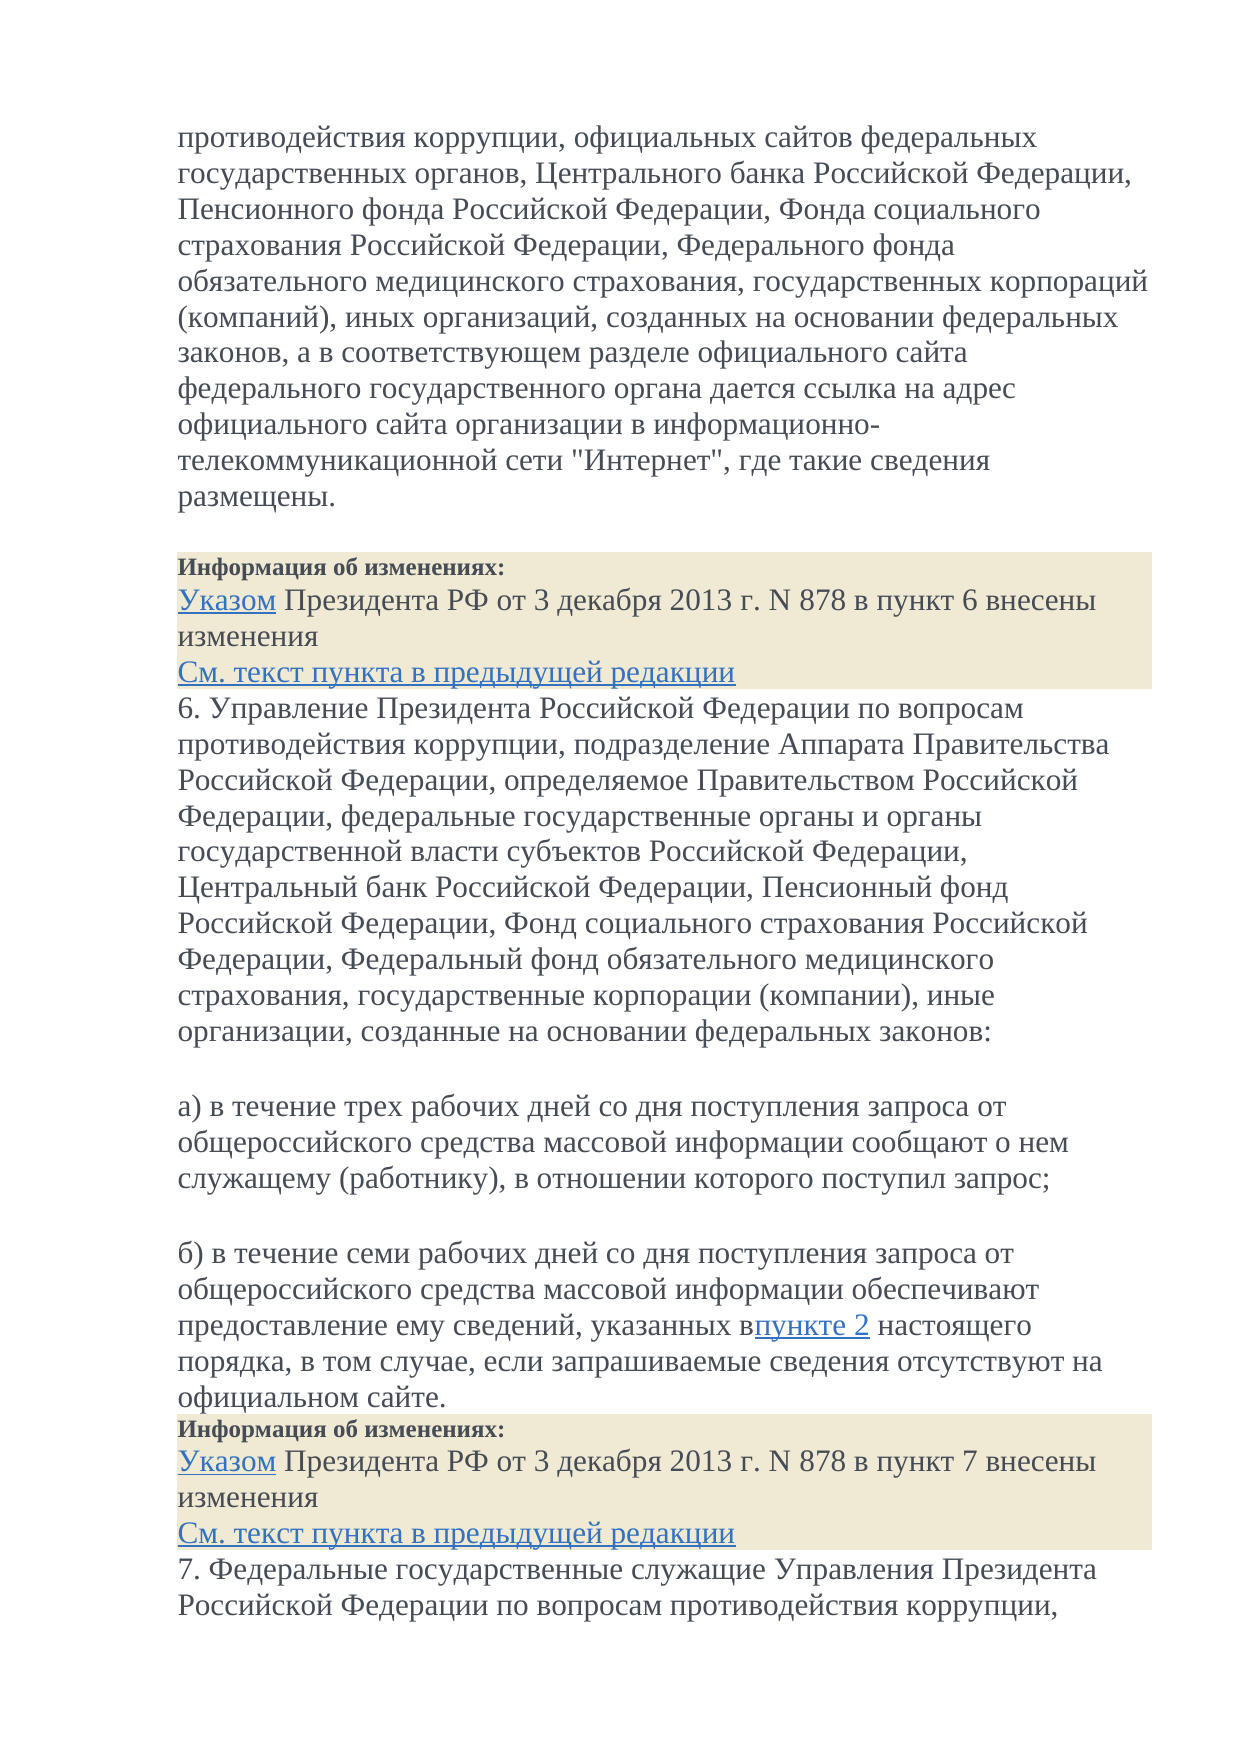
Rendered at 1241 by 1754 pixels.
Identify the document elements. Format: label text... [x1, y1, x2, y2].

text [177, 1550, 1152, 1622]
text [177, 118, 1152, 513]
text б) в течение семи рабочих дней со дня поступления запроса от общероссийского средства массовой информации обеспечивают предоставление ему сведений, указанных впункте 2 настоящего порядка, в том случае, если запрашиваемые сведения отсутствуют на официальном сайте. [177, 1234, 1152, 1414]
text а) в течение трех рабочих дней со дня поступления запроса от общероссийского средства массовой информации сообщают о нем служащему (работнику), в отношении которого поступил запрос; [177, 1087, 1152, 1195]
text См. текст пункта в предыдущей редакции [177, 1514, 1152, 1550]
text 6. Управление Президента Российской Федерации по вопросам противодействия коррупции, подразделение Аппарата Правительства Российской Федерации, определяемое Правительством Российской Федерации, федеральные государственные органы и органы государственной власти субъектов Российской Федерации, Центральный банк Российской Федерации, Пенсионный фонд Российской Федерации, Фонд социального страхования Российской Федерации, Федеральный фонд обязательного медицинского страхования, государственные корпорации (компании), иные организации, созданные на основании федеральных законов: [177, 689, 1152, 1048]
text См. текст пункта в предыдущей редакции [177, 653, 1152, 689]
text Информация об изменениях: [177, 1414, 1152, 1442]
text Указом Президента РФ от 3 декабря 2013 г. N 878 в пункт 6 внесены изменения [177, 581, 1152, 653]
text Информация об изменениях: [177, 552, 1152, 581]
text Указом Президента РФ от 3 декабря 2013 г. N 878 в пункт 7 внесены изменения [177, 1442, 1152, 1514]
